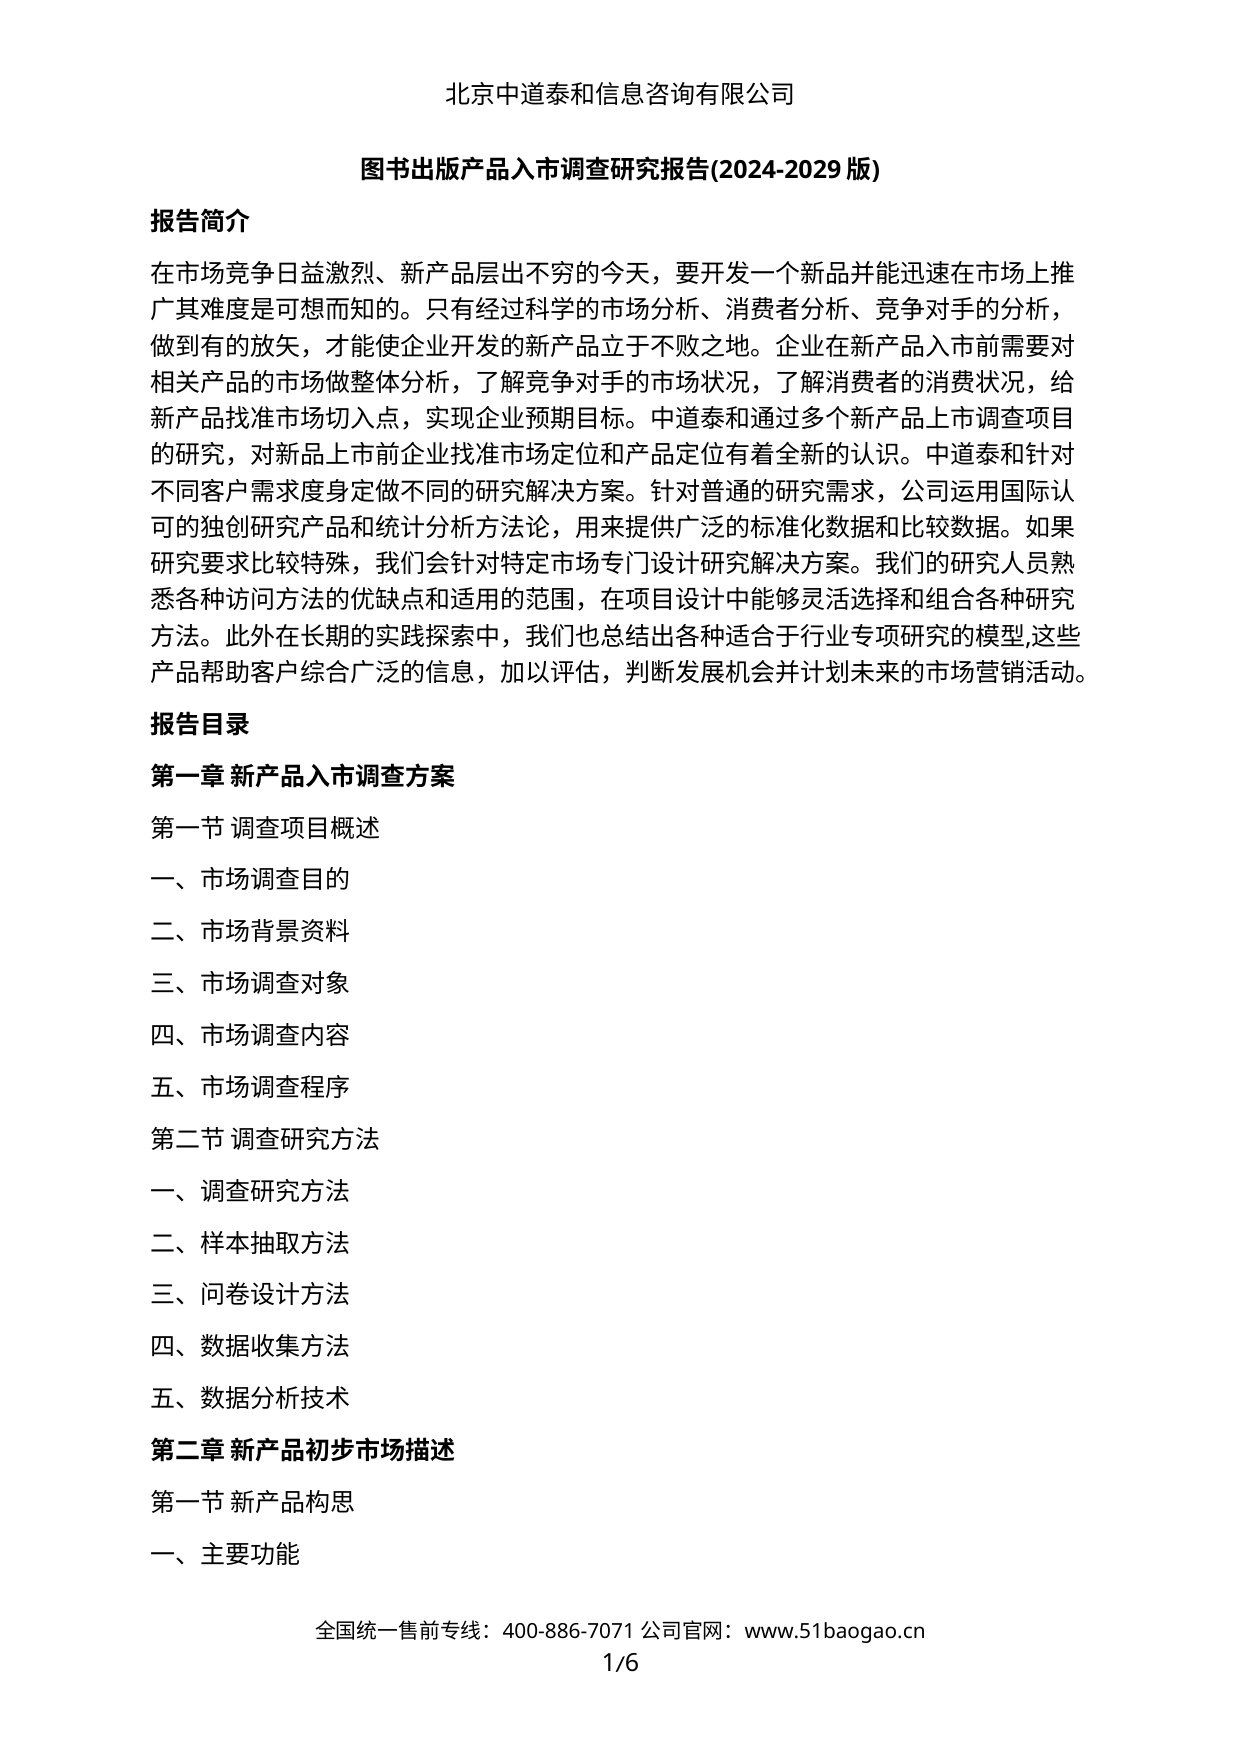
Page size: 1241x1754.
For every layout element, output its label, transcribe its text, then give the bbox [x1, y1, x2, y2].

text 五、市场调查程序 [150, 1067, 1090, 1104]
text 第一节 新产品构思 [150, 1482, 1090, 1519]
text 四、数据收集方法 [150, 1327, 1090, 1363]
text 三、问卷设计方法 [150, 1275, 1090, 1311]
text 一、调查研究方法 [150, 1171, 1090, 1207]
text 二、市场背景资料 [150, 912, 1090, 948]
text 在市场竞争日益激烈、新产品层出不穷的今天，要开发一个新品并能迅速在市场上推广其难度是可想而知的。只有经过科学的市场分析、消费者分析、竞争对手的分析，做到有的放矢，才能使企业开发的新产品立于不败之地。企业在新产品入市前需要对相关产品的市场做整体分析，了解竞争对手的市场状况，了解消费者的消费状况，给新产品找准市场切入点，实现企业预期目标。中道泰和通过多个新产品上市调查项目的研究，对新品上市前企业找准市场定位和产品定位有着全新的认识。中道泰和针对不同客户需求度身定做不同的研究解决方案。针对普通的研究需求，公司运用国际认可的独创研究产品和统计分析方法论，用来提供广泛的标准化数据和比较数据。如果研究要求比较特殊，我们会针对特定市场专门设计研究解决方案。我们的研究人员熟悉各种访问方法的优缺点和适用的范围，在项目设计中能够灵活选择和组合各种研究方法。此外在长期的实践探索中，我们也总结出各种适合于行业专项研究的模型,这些产品帮助客户综合广泛的信息，加以评估，判断发展机会并计划未来的市场营销活动。 [150, 254, 1090, 689]
text 一、主要功能 [150, 1534, 1090, 1571]
text 报告目录 [150, 704, 1090, 741]
text 第一章 新产品入市调查方案 [150, 756, 1090, 792]
text 报告简介 [150, 202, 1090, 238]
text 第一节 调查项目概述 [150, 808, 1090, 844]
text 二、样本抽取方法 [150, 1223, 1090, 1259]
text 五、数据分析技术 [150, 1379, 1090, 1415]
text 三、市场调查对象 [150, 964, 1090, 1000]
text 一、市场调查目的 [150, 860, 1090, 896]
text 四、市场调查内容 [150, 1016, 1090, 1052]
text 图书出版产品入市调查研究报告(2024-2029版) [150, 150, 1090, 186]
text 第二章 新产品初步市场描述 [150, 1431, 1090, 1467]
text 第二节 调查研究方法 [150, 1119, 1090, 1156]
